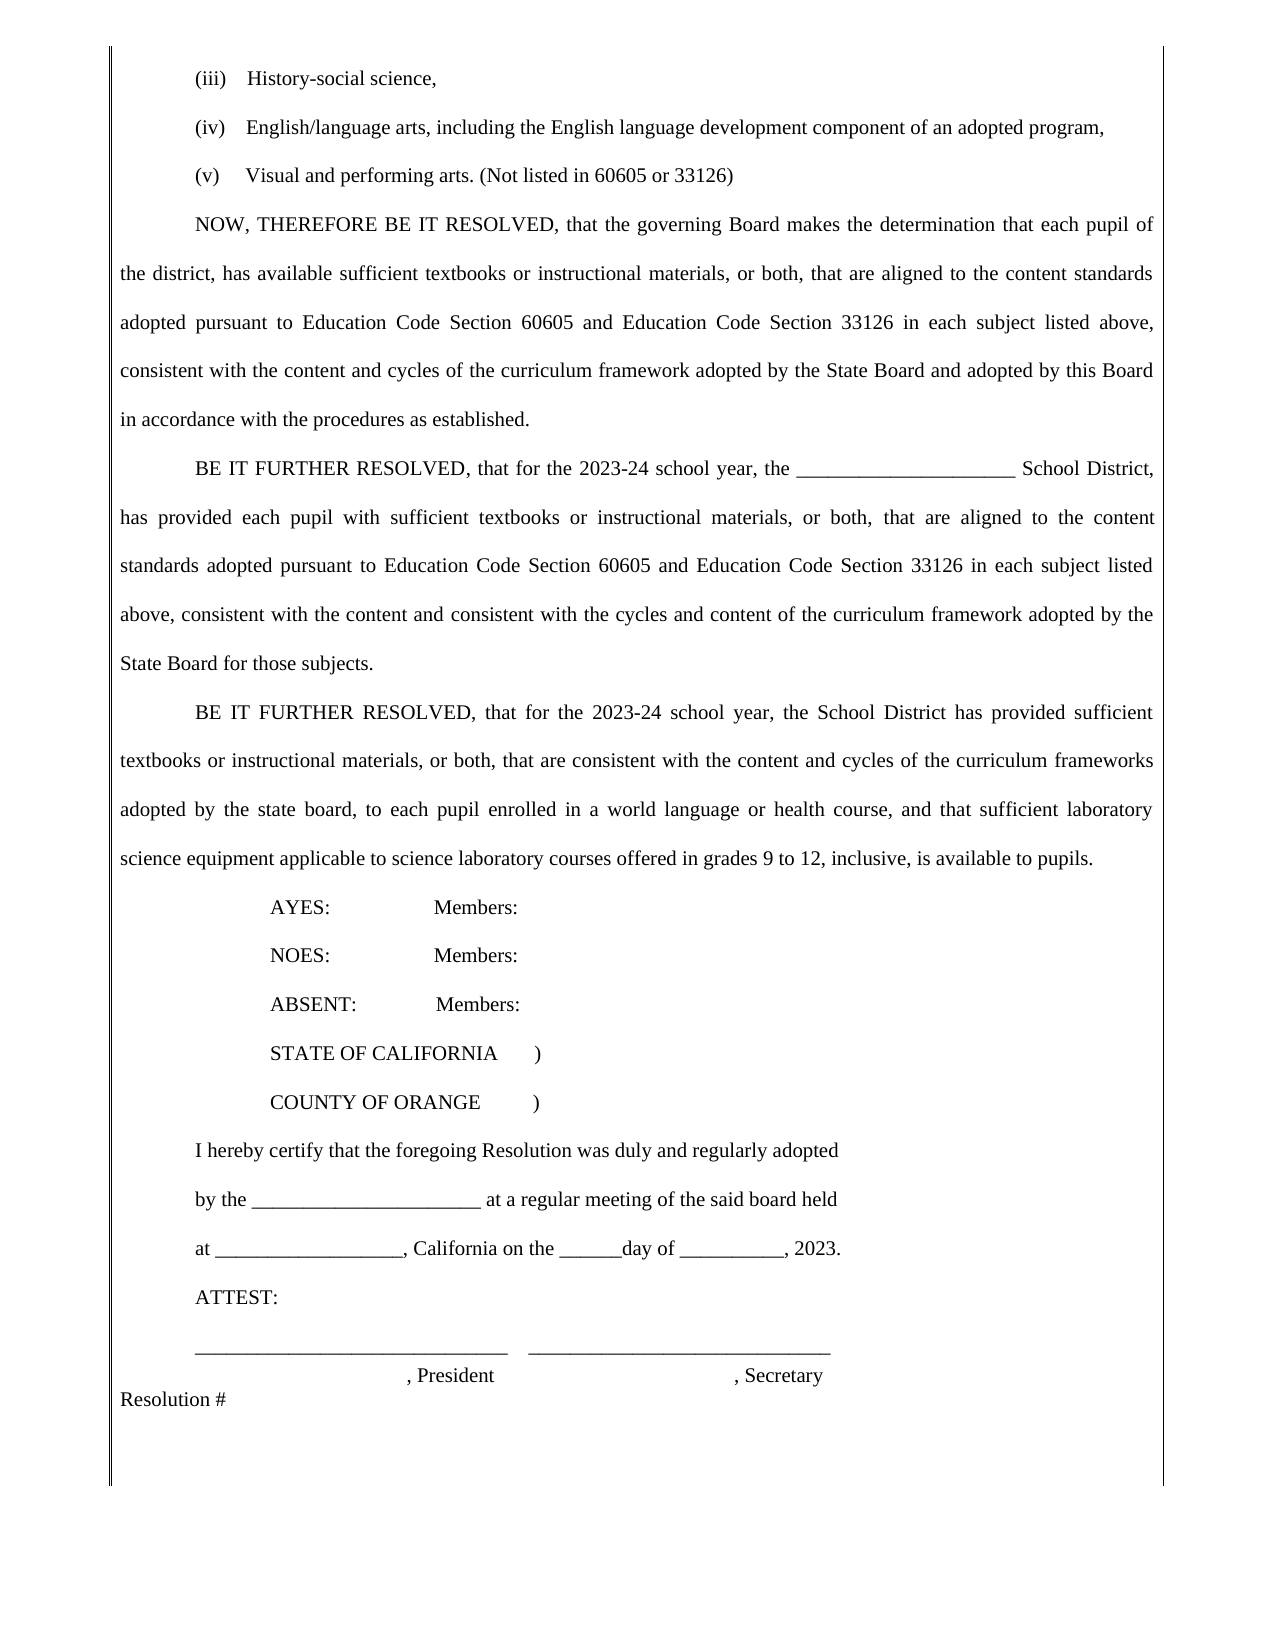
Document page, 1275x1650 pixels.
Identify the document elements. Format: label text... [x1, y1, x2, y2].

text , President , Secretary [120, 1363, 1155, 1387]
text NOW, THEREFORE BE IT RESOLVED, that the governing Board makes the determination that each pupil of the district, has available sufficient textbooks or instructional materials, or both, that are aligned to the content standards adopted pursuant to Education Code Section 60605 and Education Code Section 33126 in each subject listed above, consistent with the content and cycles of the curriculum framework adopted by the State Board and adopted by this Board in accordance with the procedures as established. [120, 193, 1155, 436]
text Resolution # [120, 1387, 1155, 1412]
text (v) Visual and performing arts. (Not listed in 60605 or 33126) [120, 144, 1155, 193]
text BE IT FURTHER RESOLVED, that for the 2023-24 school year, the _____________________ School District, has provided each pupil with sufficient textbooks or instructional materials, or both, that are aligned to the content standards adopted pursuant to Education Code Section 60605 and Education Code Section 33126 in each subject listed above, consistent with the content and consistent with the cycles and content of the curriculum framework adopted by the State Board for those subjects. [120, 436, 1155, 680]
text by the ______________________ at a regular meeting of the said board held [120, 1168, 1155, 1216]
text (iii) History-social science, [120, 46, 1155, 95]
text STATE OF ) [120, 1021, 1155, 1070]
text at __________________, California on the ______day of __________, 2023. [120, 1216, 1155, 1265]
text ______________________________ _____________________________ [120, 1314, 1155, 1363]
text BE IT FURTHER RESOLVED, that for the 2023-24 school year, the School District has provided sufficient textbooks or instructional materials, or both, that are consistent with the content and cycles of the curriculum frameworks adopted by the state board, to each pupil enrolled in a world language or health course, and that sufficient laboratory science equipment applicable to science laboratory courses offered in grades 9 to 12, inclusive, is available to pupils. [120, 680, 1155, 875]
text ABSENT: Members: [120, 973, 1155, 1021]
text (iv) English/language arts, including the English language development component of an adopted program, [120, 95, 1155, 144]
text NOES: Members: [120, 924, 1155, 973]
text ATTEST: [120, 1265, 1155, 1314]
text AYES: Members: [120, 875, 1155, 924]
text ) [120, 1070, 1155, 1119]
text I hereby certify that the foregoing Resolution was duly and regularly adopted [120, 1119, 1155, 1168]
